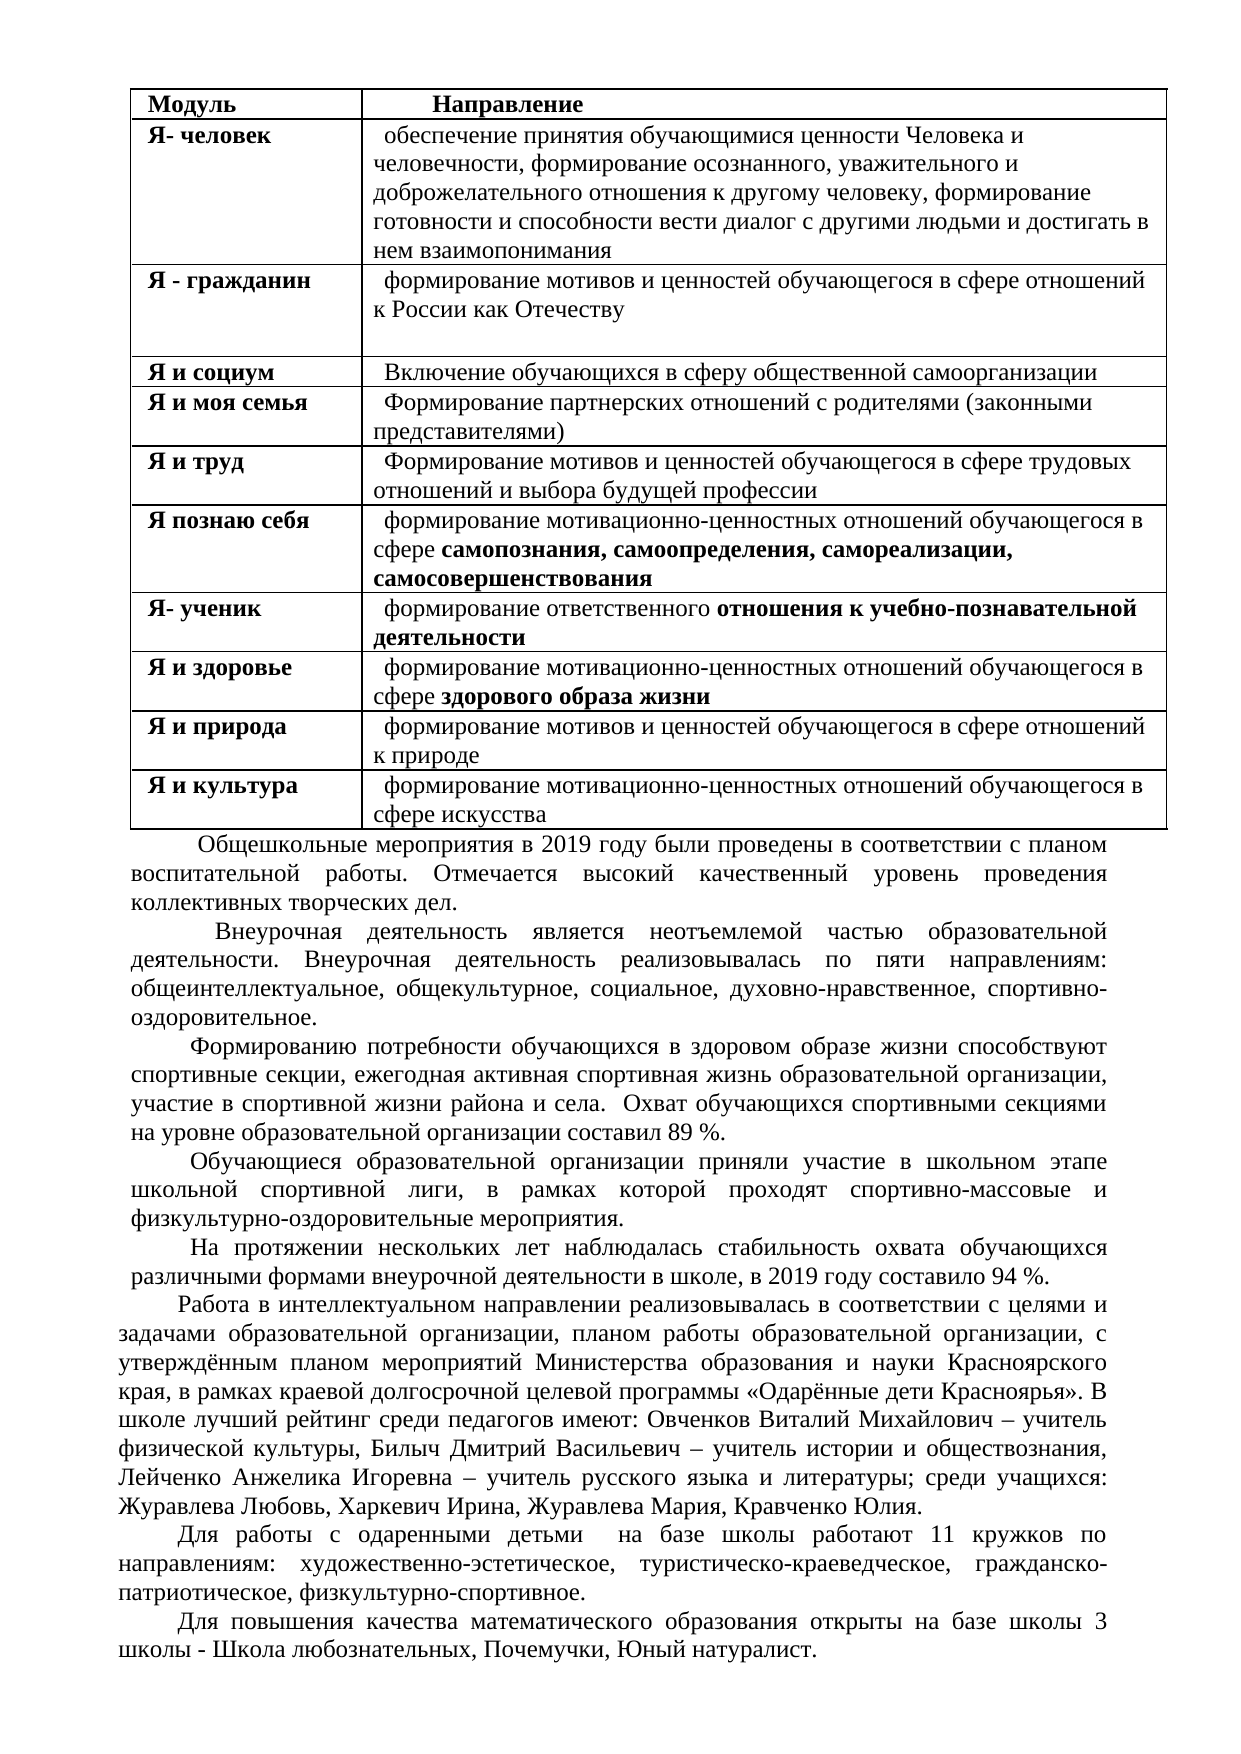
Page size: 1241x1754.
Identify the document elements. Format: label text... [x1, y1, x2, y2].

table_cell Я познаю себя [131, 505, 361, 592]
table_cell Я- ученик [131, 593, 361, 651]
table_cell формирование мотивационно-ценностных отношений обучающегося в сфере искусства [363, 771, 1166, 828]
text Обучающиеся образовательной организации приняли участие в школьном этапе школьной спортивной лиги, в рамках которой проходят спортивно-массовые и физкультурно-оздоровительные мероприятия. [131, 1146, 1108, 1232]
table_cell формирование мотивационно-ценностных отношений обучающегося в сфере здорового образа жизни [363, 652, 1166, 710]
table_cell обеспечение принятия обучающимися ценности Человека и человечности, формирование осознанного, уважительного и доброжелательного отношения к другому человеку, формирование готовности и способности вести диалог с другими людьми и достигать в нем взаимопонимания [363, 120, 1166, 263]
table_cell Я - гражданин [131, 265, 361, 356]
table_cell формирование мотивационно-ценностных отношений обучающегося в сфере самопознания, самоопределения, самореализации, самосовершенствования [363, 506, 1166, 592]
table_cell Включение обучающихся в сферу общественной самоорганизации [363, 357, 1166, 386]
text Внеурочная деятельность является неотъемлемой частью образовательной деятельности. Внеурочная деятельность реализовывалась по пяти направлениям: общеинтеллектуальное, общекультурное, социальное, духовно-нравственное, спортивно-оздоровительное. [131, 916, 1108, 1031]
table_header Модуль [131, 90, 361, 118]
table_cell Я и моя семья [131, 387, 361, 445]
text На протяжении нескольких лет наблюдалась стабильность охвата обучающихся различными формами внеурочной деятельности в школе, в 2019 году составило 94 %. [131, 1232, 1108, 1289]
text Работа в интеллектуальном направлении реализовывалась в соответствии с целями и задачами образовательной организации, планом работы образовательной организации, с утверждённым планом мероприятий Министерства образования и науки Красноярского края, в рамках краевой долгосрочной целевой программы «Одарённые дети Красноярья». В школе лучший рейтинг среди педагогов имеют: Овченков Виталий Михайлович – учитель физической культуры, Билыч Дмитрий Васильевич – учитель истории и обществознания, Лейченко Анжелика Игоревна – учитель русского языка и литературы; среди учащихся: Журавлева Любовь, Харкевич Ирина, Журавлева Мария, Кравченко Юлия. [118, 1289, 1108, 1519]
table_cell Я и здоровье [131, 652, 361, 710]
table_cell Формирование партнерских отношений с родителями (законными представителями) [363, 387, 1166, 445]
text Для работы с одаренными детьми на базе школы работают 11 кружков по направлениям: художественно-эстетическое, туристическо-краеведческое, гражданско-патриотическое, физкультурно-спортивное. [118, 1519, 1108, 1606]
table_cell формирование ответственного отношения к учебно-познавательной деятельности [363, 593, 1166, 651]
table_cell формирование мотивов и ценностей обучающегося в сфере отношений к России как Отечеству [363, 265, 1166, 356]
table_cell Я- человек [131, 119, 361, 263]
table_cell формирование мотивов и ценностей обучающегося в сфере отношений к природе [363, 712, 1166, 769]
text Для повышения качества математического образования открыты на базе школы 3 школы - Школа любознательных, Почемучки, Юный натуралист. [118, 1606, 1108, 1663]
table_cell Формирование мотивов и ценностей обучающегося в сфере трудовых отношений и выбора будущей профессии [363, 447, 1166, 504]
text Формированию потребности обучающихся в здоровом образе жизни способствуют спортивные секции, ежегодная активная спортивная жизнь образовательной организации, участие в спортивной жизни района и села. Охват обучающихся спортивными секциями на уровне образовательной организации составил 89 %. [131, 1031, 1108, 1146]
table_cell Я и социум [131, 357, 361, 386]
table_cell Я и природа [131, 711, 361, 769]
table_cell Я и труд [131, 446, 361, 504]
table_header Направление [363, 90, 1166, 118]
text Общешкольные мероприятия в 2019 году были проведены в соответствии с планом воспитательной работы. Отмечается высокий качественный уровень проведения коллективных творческих дел. [131, 830, 1108, 916]
table_cell Я и культура [131, 770, 361, 828]
